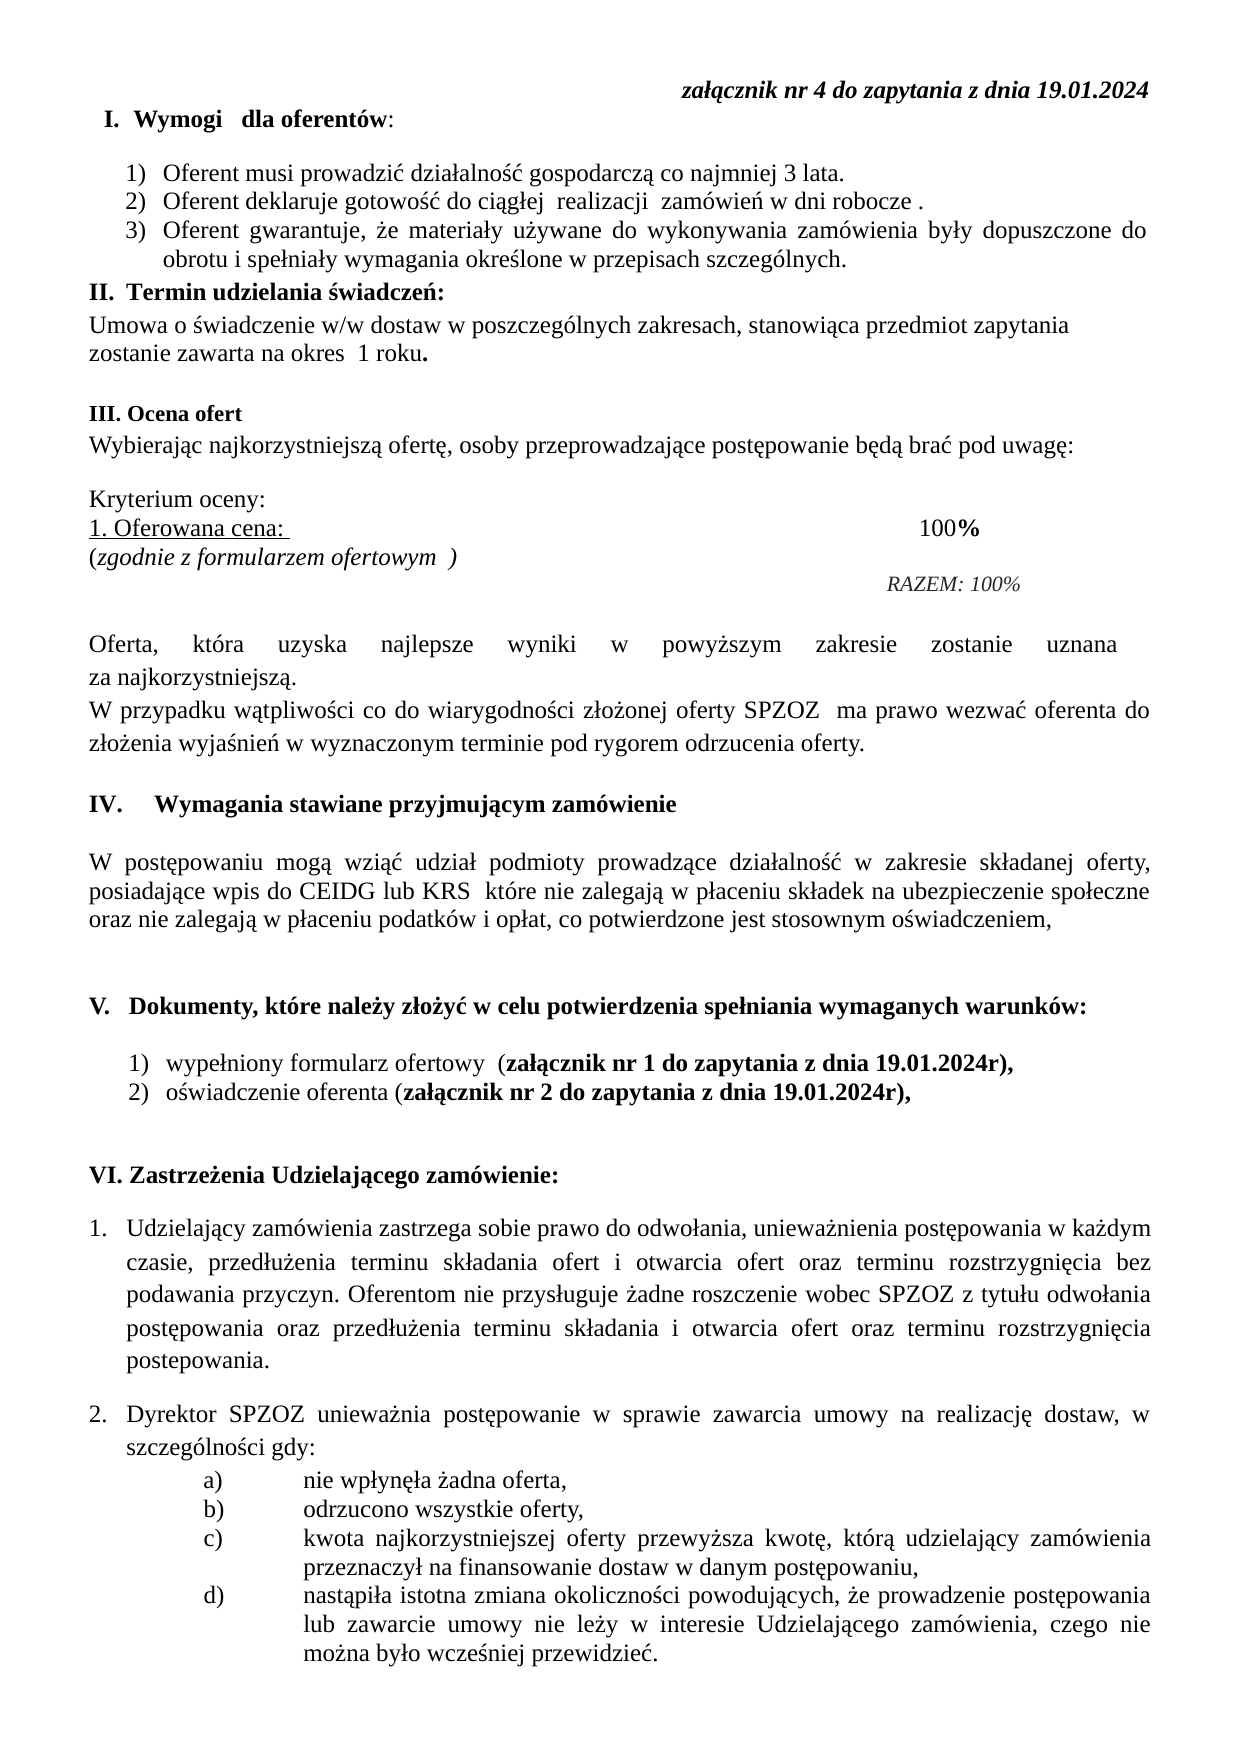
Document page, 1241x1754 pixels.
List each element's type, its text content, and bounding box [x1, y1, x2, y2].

text Oferta, która uzyska najlepsze wyniki w powyższym zakresie zostanie uznana za najkorzystniejszą. [89, 629, 1152, 691]
text W postępowaniu mogą wziąć udział podmioty prowadzące działalność w zakresie składanej oferty, posiadające wpis do CEIDG lub KRS które nie zalegają w płaceniu składek na ubezpieczenie społeczne oraz nie zalegają w płaceniu podatków i opłat, co potwierdzone jest stosownym oświadczeniem, [89, 847, 1152, 933]
list wypełniony formularz ofertowy (załącznik nr 1 do zapytania z dnia 19.01.2024r), [128, 1048, 1152, 1077]
list Oferent deklaruje gotowość do ciągłej realizacji zamówień w dni robocze . [125, 186, 1148, 215]
list oświadczenie oferenta (załącznik nr 2 do zapytania z dnia 19.01.2024r), [128, 1077, 1152, 1106]
subtitle III. Ocena ofert [89, 400, 1152, 427]
text (zgodnie z formularzem ofertowym ) [89, 542, 1152, 571]
list Oferent gwarantuje, że materiały używane do wykonywania zamówienia były dopuszczone do obrotu i spełniały wymagania określone w przepisach szczególnych. [125, 215, 1148, 273]
text Umowa o świadczenie w/w dostaw w poszczególnych zakresach, stanowiąca przedmiot zapytania zostanie zawarta na okres 1 roku. [89, 310, 1152, 367]
text Wybierając najkorzystniejszą ofertę, osoby przeprowadzające postępowanie będą brać pod uwagę: [89, 430, 1152, 459]
list nie wpłynęła żadna oferta, [203, 1466, 1152, 1494]
subtitle RAZEM: 100% [679, 571, 1152, 596]
list Udzielający zamówienia zastrzega sobie prawo do odwołania, unieważnienia postępowania w każdym czasie, przedłużenia terminu składania ofert i otwarcia ofert oraz terminu rozstrzygnięcia bez podawania przyczyn. Oferentom nie przysługuje żadne roszczenie wobec SPZOZ z tytułu odwołania postępowania oraz przedłużenia terminu składania i otwarcia ofert oraz terminu rozstrzygnięcia postepowania. [89, 1213, 1152, 1374]
text załącznik nr 4 do zapytania z dnia 19.01.2024 [162, 75, 1152, 104]
list Wymogi dla oferentów: [103, 104, 1152, 132]
text 1. Oferowana cena: 100% [89, 513, 1152, 542]
list kwota najkorzystniejszej oferty przewyższa kwotę, którą udzielający zamówienia przeznaczył na finansowanie dostaw w danym postępowaniu, [203, 1523, 1152, 1581]
list Dyrektor SPZOZ unieważnia postępowanie w sprawie zawarcia umowy na realizację dostaw, w szczególności gdy: [89, 1399, 1152, 1461]
subtitle II. Termin udzielania świadczeń: [89, 277, 1152, 306]
text V. Dokumenty, które należy złożyć w celu potwierdzenia spełniania wymaganych warunków: [89, 991, 1152, 1019]
list VI. Zastrzeżenia Udzielającego zamówienie: [89, 1160, 1152, 1188]
text Kryterium oceny: [89, 484, 1152, 513]
text IV. Wymagania stawiane przyjmującym zamówienie [89, 789, 1152, 818]
list nastąpiła istotna zmiana okoliczności powodujących, że prowadzenie postępowania lub zawarcie umowy nie leży w interesie Udzielającego zamówienia, czego nie można było wcześniej przewidzieć. [203, 1581, 1152, 1667]
list Oferent musi prowadzić działalność gospodarczą co najmniej 3 lata. [125, 158, 1147, 186]
list odrzucono wszystkie oferty, [203, 1494, 1152, 1523]
text W przypadku wątpliwości co do wiarygodności złożonej oferty SPZOZ ma prawo wezwać oferenta do złożenia wyjaśnień w wyznaczonym terminie pod rygorem odrzucenia oferty. [89, 695, 1152, 757]
